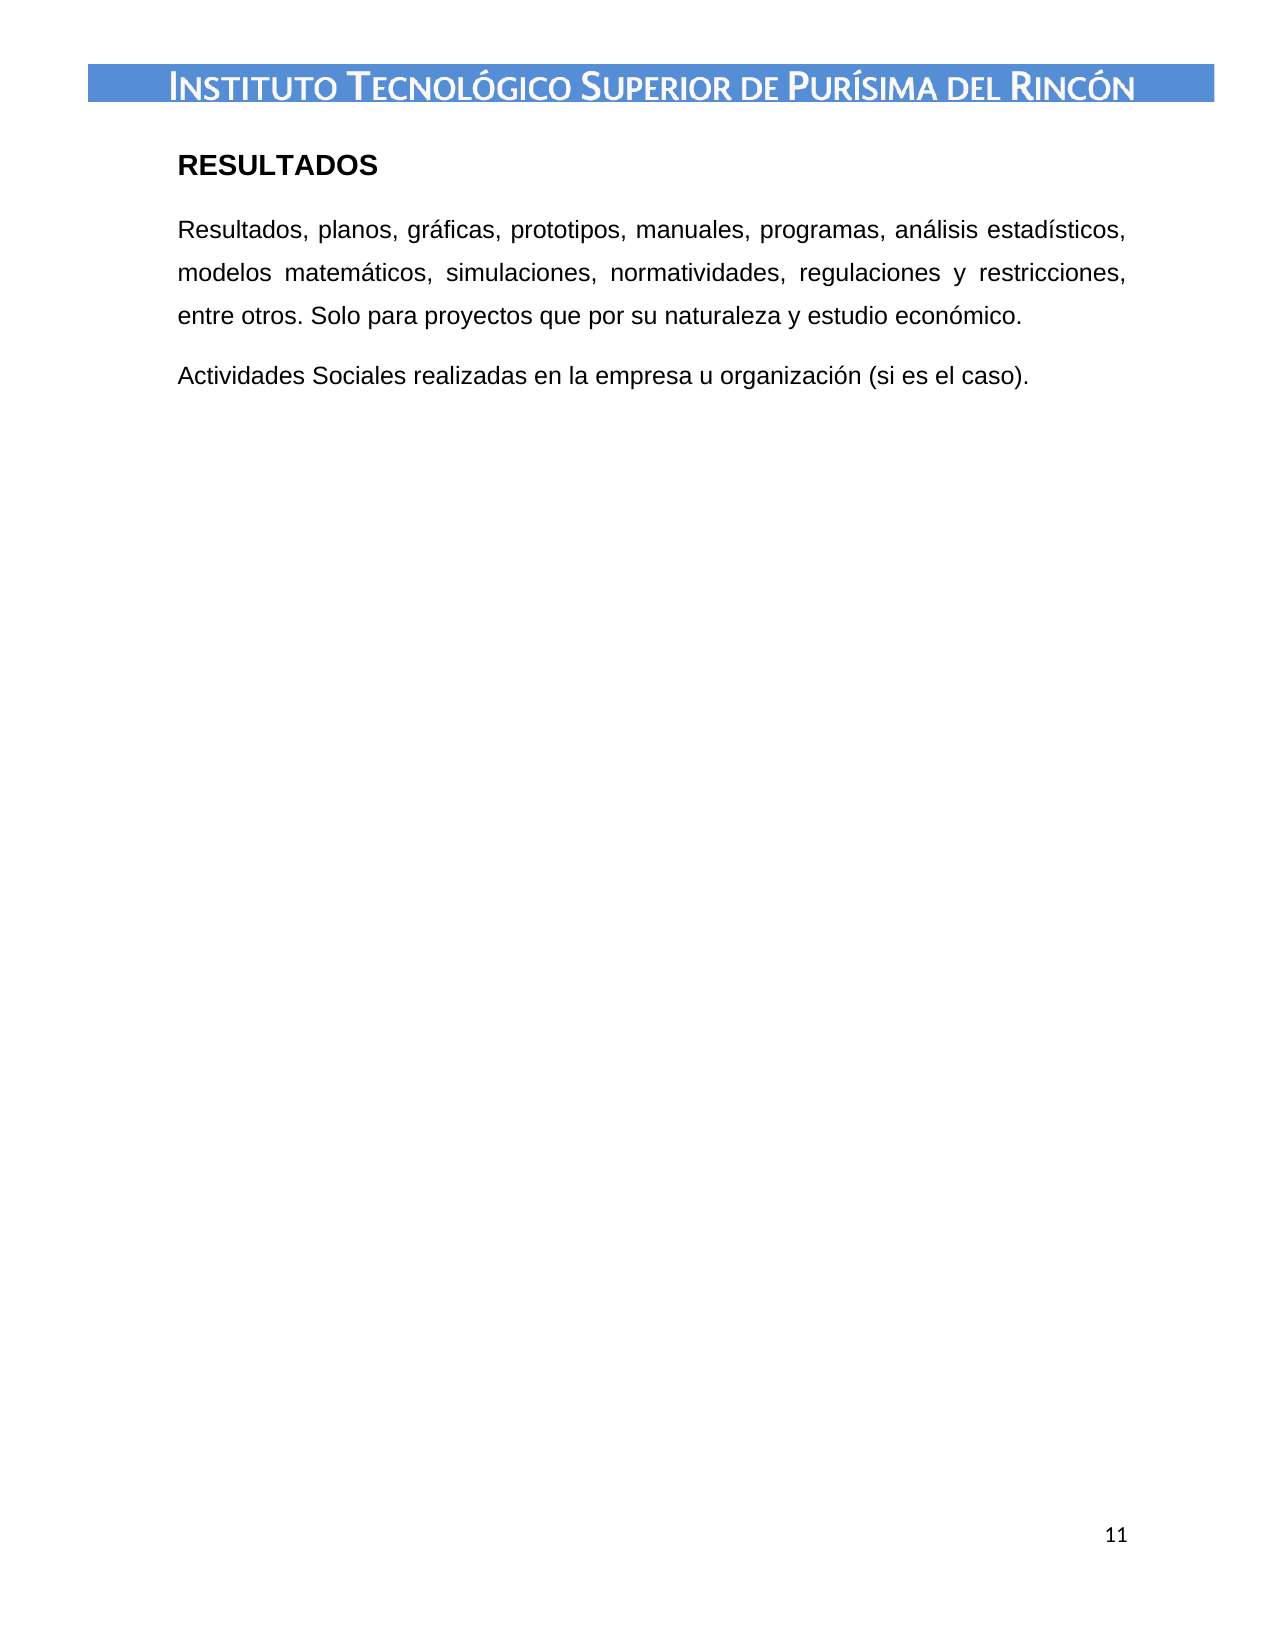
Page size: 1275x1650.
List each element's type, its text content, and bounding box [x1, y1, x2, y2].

text Resultados, planos, gráficas, prototipos, manuales, programas, análisis estadísticos, modelos matemáticos, simulaciones, normatividades, regulaciones y restricciones, entre otros. Solo para proyectos que por su naturaleza y estudio económico. [177, 215, 1127, 330]
picture [86, 64, 1214, 107]
text RESULTADOS [177, 148, 1127, 181]
text Actividades Sociales realizadas en la empresa u organización (si es el caso). [177, 361, 1127, 389]
